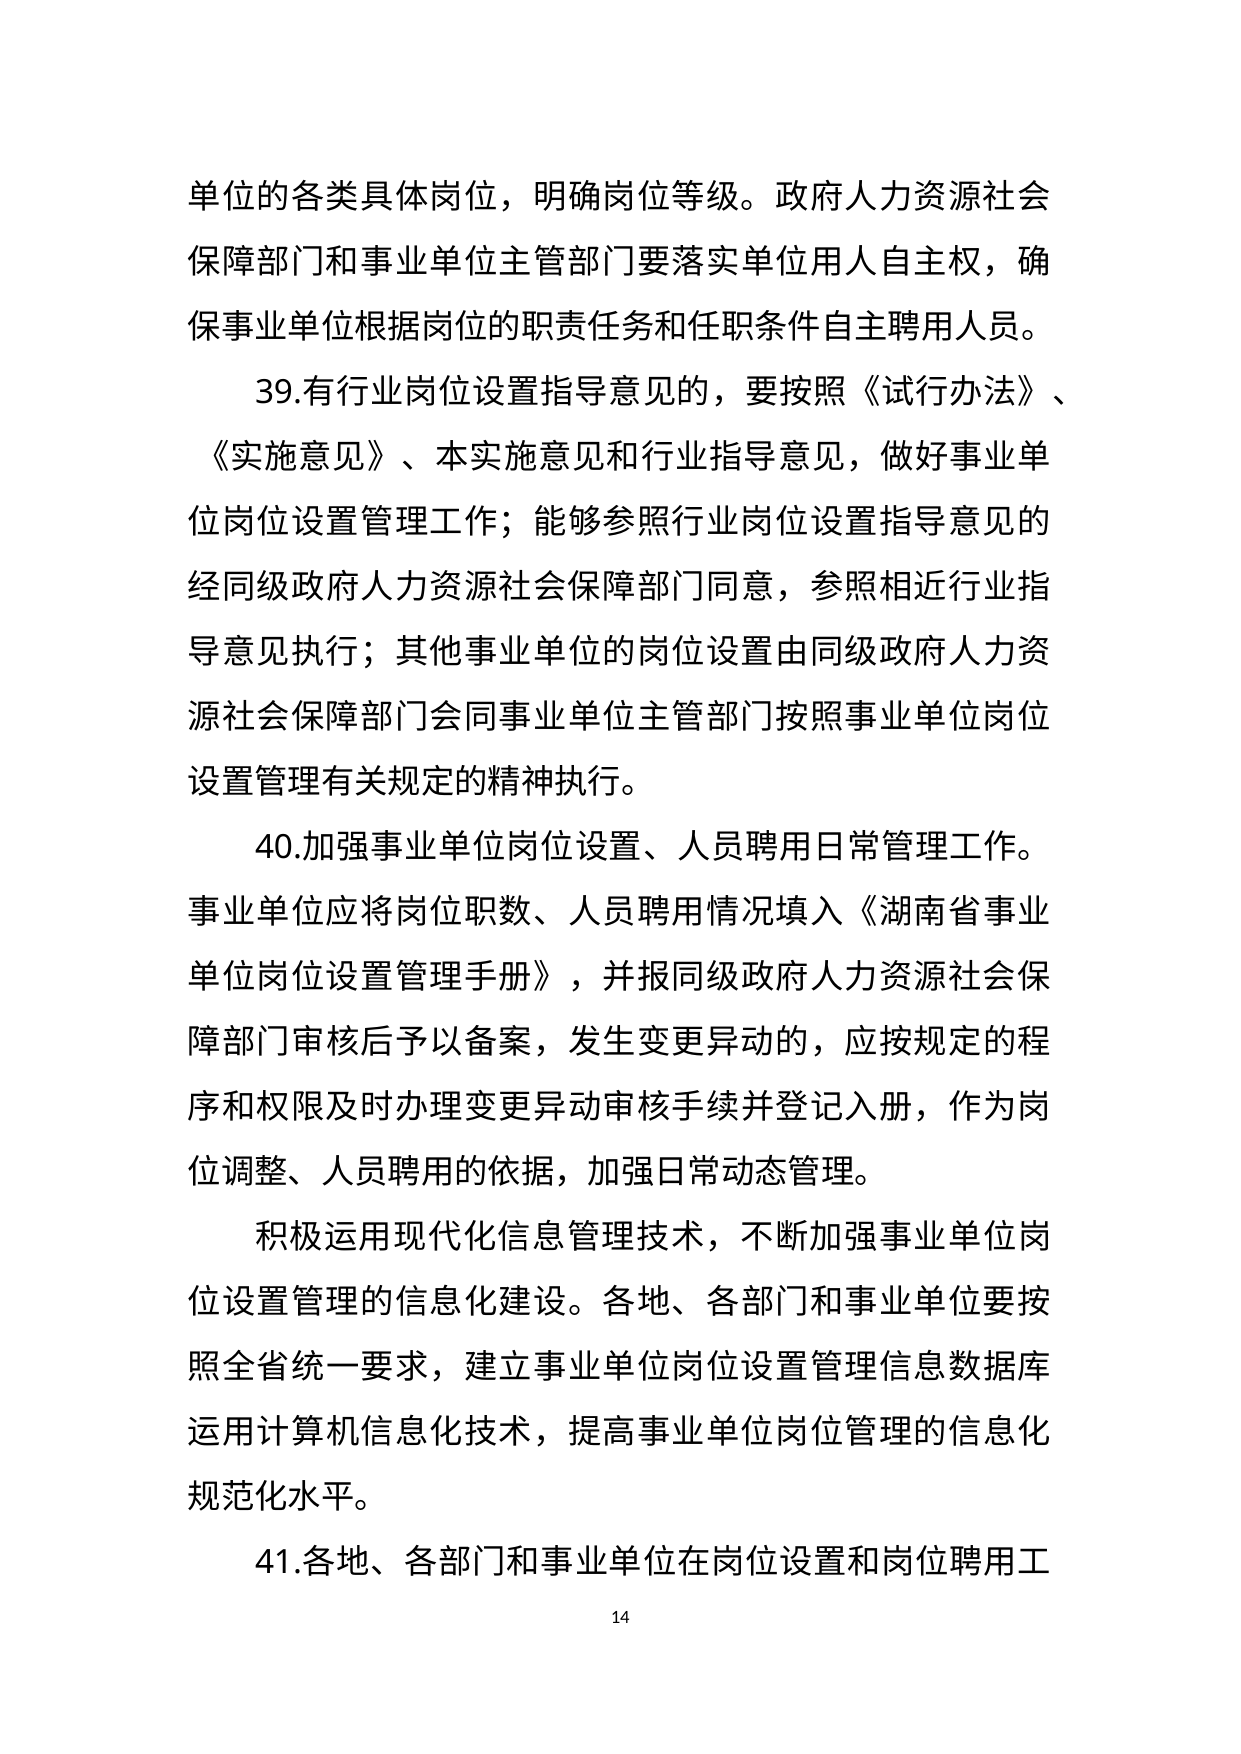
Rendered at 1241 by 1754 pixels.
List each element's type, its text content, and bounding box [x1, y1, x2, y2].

text 积极运用现代化信息管理技术，不断加强事业单位岗位设置管理的信息化建设。各地、各部门和事业单位要按照全省统一要求，建立事业单位岗位设置管理信息数据库，运用计算机信息化技术，提高事业单位岗位管理的信息化、规范化水平。 [187, 1202, 1053, 1527]
text 39.有行业岗位设置指导意见的，要按照《试行办法》、 《实施意见》、本实施意见和行业指导意见，做好事业单位岗位设置管理工作；能够参照行业岗位设置指导意见的，经同级政府人力资源社会保障部门同意，参照相近行业指导意见执行；其他事业单位的岗位设置由同级政府人力资源社会保障部门会同事业单位主管部门按照事业单位岗位设置管理有关规定的精神执行。 [187, 357, 1053, 812]
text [187, 162, 1053, 357]
text 40.加强事业单位岗位设置、人员聘用日常管理工作。事业单位应将岗位职数、人员聘用情况填入《湖南省事业单位岗位设置管理手册》，并报同级政府人力资源社会保障部门审核后予以备案，发生变更异动的，应按规定的程序和权限及时办理变更异动审核手续并登记入册，作为岗位调整、人员聘用的依据，加强日常动态管理。 [187, 812, 1053, 1202]
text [187, 1527, 1053, 1592]
